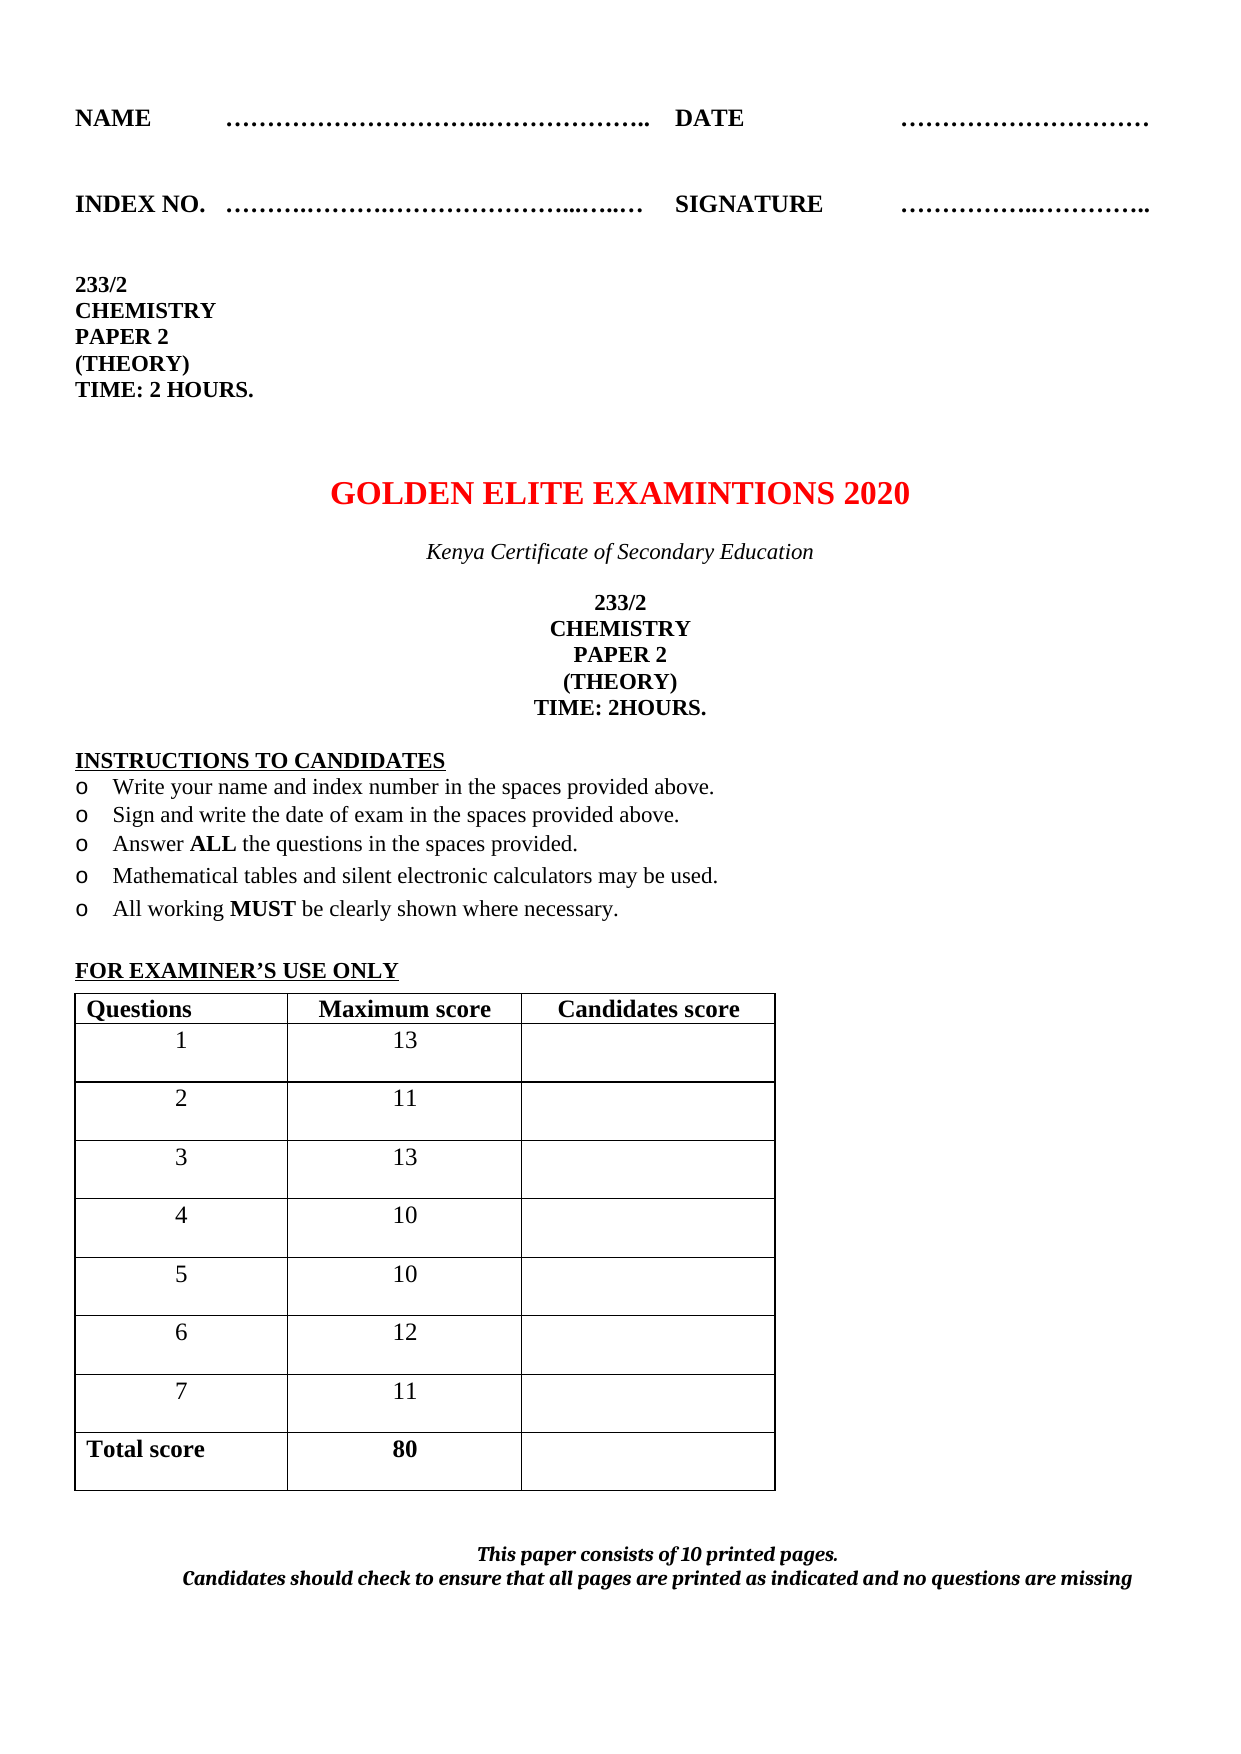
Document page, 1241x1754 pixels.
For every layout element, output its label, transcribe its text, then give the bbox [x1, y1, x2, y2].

table_cell 13 [288, 1024, 521, 1081]
text FOR EXAMINER’S USE ONLY [75, 957, 1165, 983]
table_cell [522, 1083, 774, 1140]
text CHEMISTRY [75, 297, 1165, 323]
table_cell [522, 1199, 774, 1257]
table_cell [522, 1316, 774, 1373]
list Mathematical tables and silent electronic calculators may be used. [75, 862, 1165, 890]
table_header Maximum score [288, 994, 521, 1023]
table_cell [522, 1375, 774, 1432]
table_cell 3 [76, 1141, 287, 1198]
table_cell 11 [288, 1375, 521, 1432]
table_cell 13 [288, 1141, 521, 1198]
table_cell [522, 1258, 774, 1315]
text Kenya Certificate of Secondary Education [75, 538, 1165, 564]
table_cell 2 [76, 1083, 287, 1140]
text GOLDEN ELITE EXAMINTIONS 2020 [75, 473, 1165, 511]
table_cell 10 [288, 1258, 521, 1315]
text 233/2 [75, 589, 1165, 615]
text (THEORY) [75, 668, 1165, 694]
table_cell [522, 1433, 774, 1490]
text INDEX NO. ……….……….…………………...…..… SIGNATURE ……………..………….. [75, 189, 1165, 218]
text CHEMISTRY [75, 615, 1165, 642]
table_cell Total score [76, 1433, 287, 1490]
table_cell 1 [76, 1024, 287, 1081]
text This paper consists of 10 printed pages. [150, 1542, 1165, 1566]
text TIME: 2HOURS. [75, 694, 1165, 721]
text NAME …………………………..……………….. DATE ………………………… [75, 103, 1165, 132]
text PAPER 2 [75, 642, 1165, 668]
text 233/2 [75, 271, 1165, 297]
text PAPER 2 [75, 323, 1165, 350]
table_cell 5 [76, 1258, 287, 1315]
table_cell 12 [288, 1316, 521, 1373]
list Sign and write the date of exam in the spaces provided above. [75, 802, 1165, 830]
table_cell 7 [76, 1375, 287, 1432]
table_cell 4 [76, 1199, 287, 1257]
table_cell [522, 1024, 774, 1081]
table_header Questions [76, 994, 287, 1023]
table_cell 11 [288, 1083, 521, 1140]
text INSTRUCTIONS TO CANDIDATES [75, 747, 1165, 773]
table_cell 6 [76, 1316, 287, 1373]
list Write your name and index number in the spaces provided above. [75, 773, 1165, 802]
table_cell 10 [288, 1199, 521, 1257]
table_header Candidates score [522, 994, 774, 1023]
text TIME: 2 HOURS. [75, 376, 1165, 402]
text (THEORY) [75, 350, 1165, 376]
table_cell [522, 1141, 774, 1198]
table_cell 80 [288, 1433, 521, 1490]
text Candidates should check to ensure that all pages are printed as indicated and no questions are missing [150, 1566, 1165, 1590]
list All working MUST be clearly shown where necessary. [75, 894, 1165, 923]
list Answer ALL the questions in the spaces provided. [75, 830, 1165, 858]
